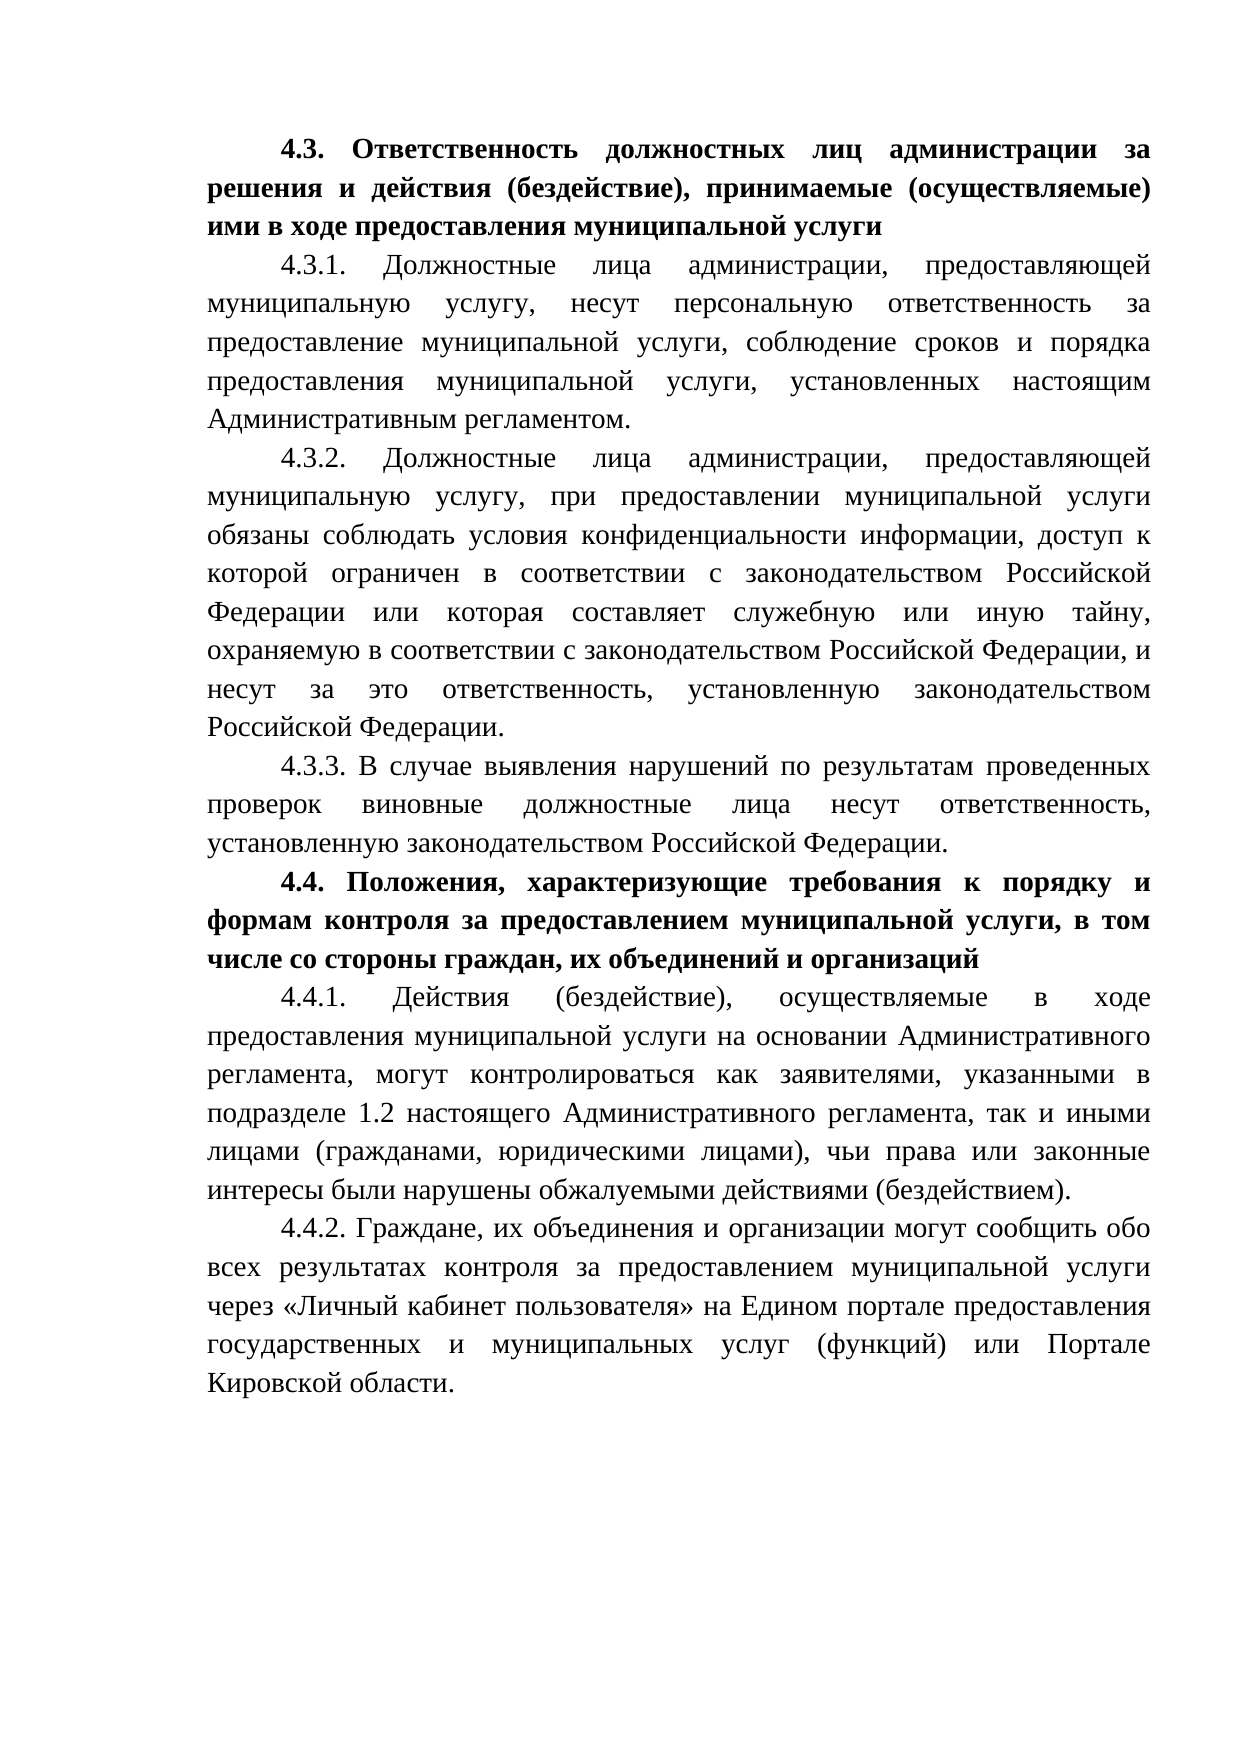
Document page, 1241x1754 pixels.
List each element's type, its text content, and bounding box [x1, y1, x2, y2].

text 4.4.2. Граждане, их объединения и организации могут сообщить обо всех результатах контроля за предоставлением муниципальной услуги через «Личный кабинет пользователя» на Едином портале предоставления государственных и муниципальных услуг (функций) или Портале Кировской области. [207, 1211, 1152, 1398]
text 4.3.3. В случае выявления нарушений по результатам проведенных проверок виновные должностные лица несут ответственность, установленную законодательством Российской Федерации. [207, 748, 1152, 859]
text 4.4.1. Действия (бездействие), осуществляемые в ходе предоставления муниципальной услуги на основании Административного регламента, могут контролироваться как заявителями, указанными в подразделе 1.2 настоящего Административного регламента, так и иными лицами (гражданами, юридическими лицами), чьи права или законные интересы были нарушены обжалуемыми действиями (бездействием). [207, 979, 1152, 1206]
text 4.3.2. Должностные лица администрации, предоставляющей муниципальную услугу, при предоставлении муниципальной услуги обязаны соблюдать условия конфиденциальности информации, доступ к которой ограничен в соответствии с законодательством Российской Федерации или которая составляет служебную или иную тайну, охраняемую в соответствии с законодательством Российской Федерации, и несут за это ответственность, установленную законодательством Российской Федерации. [207, 440, 1152, 743]
text 4.3. Ответственность должностных лиц администрации за решения и действия (бездействие), принимаемые (осуществляемые) ими в ходе предоставления муниципальной услуги [207, 131, 1152, 242]
text 4.3.1. Должностные лица администрации, предоставляющей муниципальную услугу, несут персональную ответственность за предоставление муниципальной услуги, соблюдение сроков и порядка предоставления муниципальной услуги, установленных настоящим Административным регламентом. [207, 247, 1152, 435]
text 4.4. Положения, характеризующие требования к порядку и формам контроля за предоставлением муниципальной услуги, в том числе со стороны граждан, их объединений и организаций [207, 864, 1152, 974]
